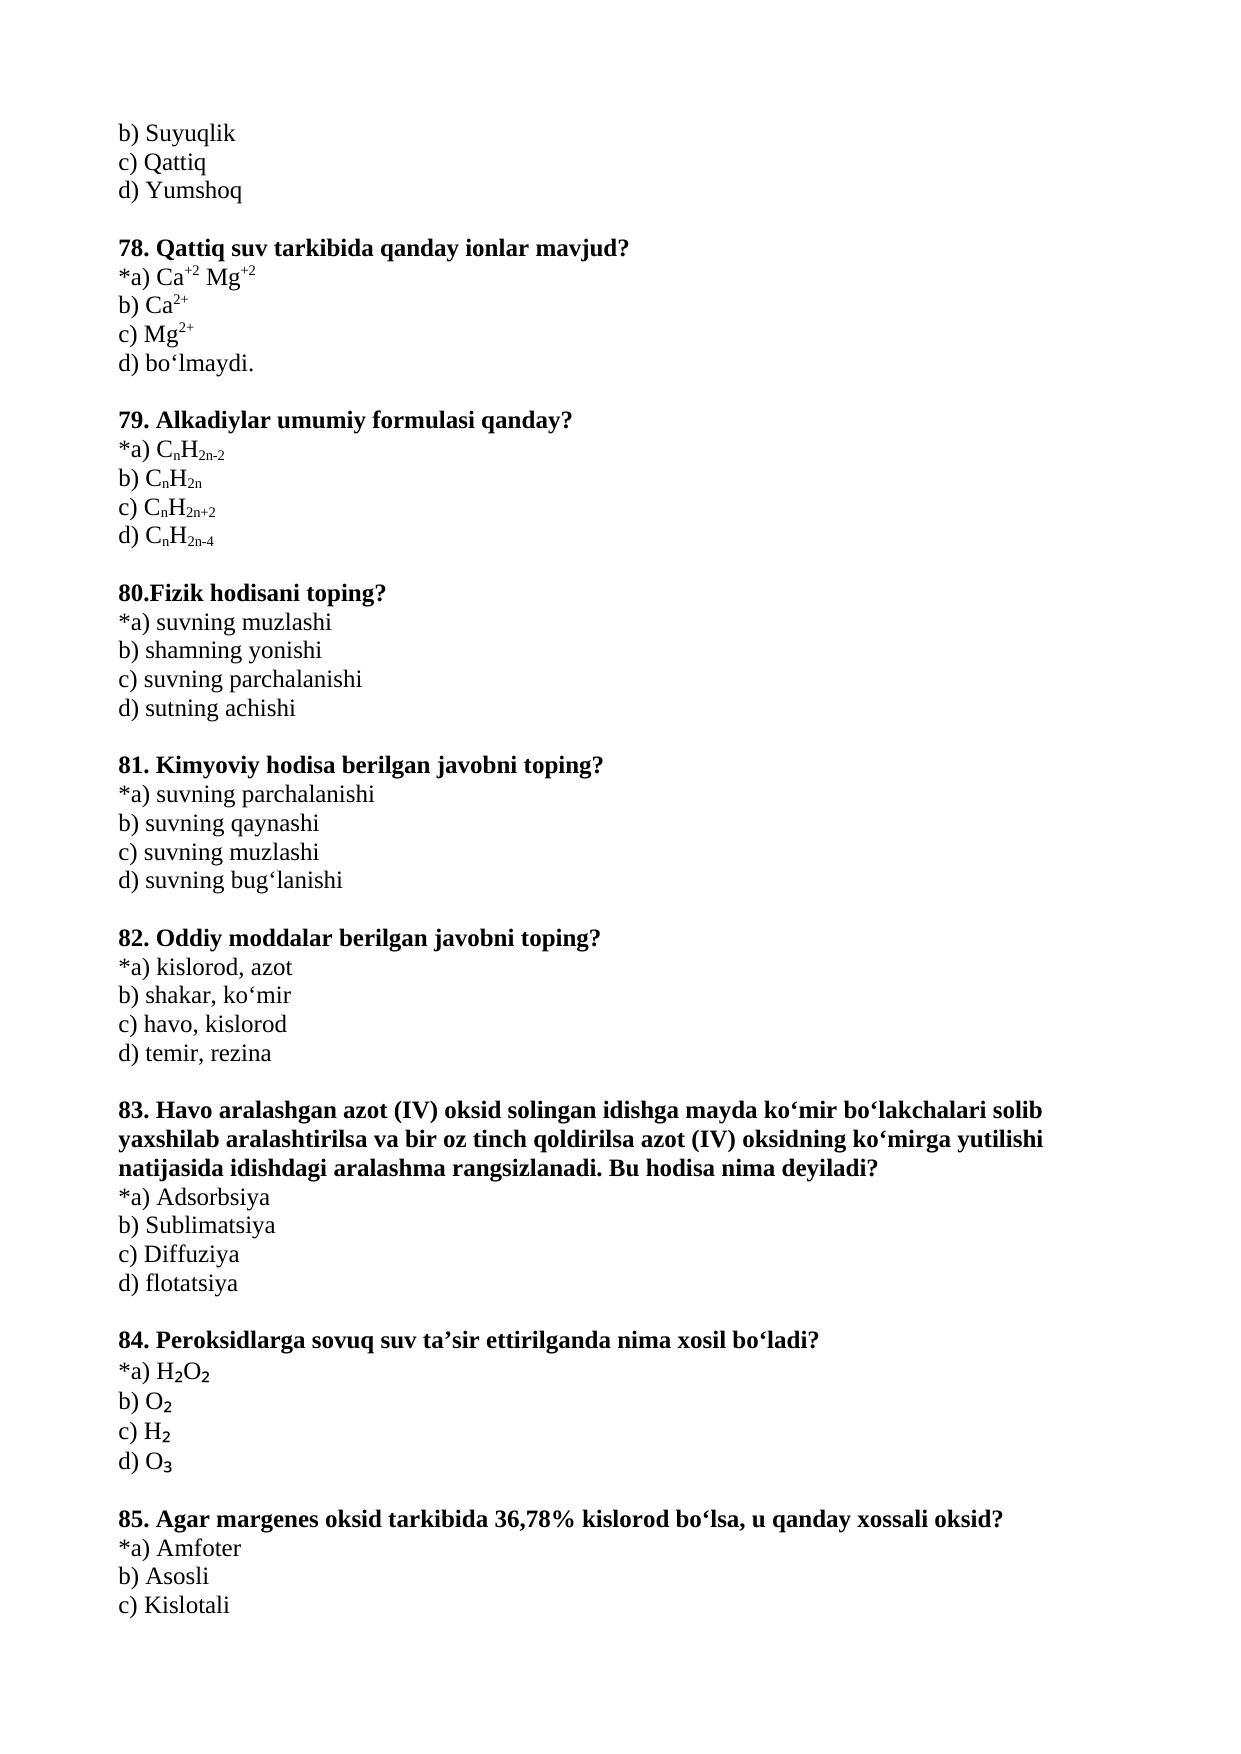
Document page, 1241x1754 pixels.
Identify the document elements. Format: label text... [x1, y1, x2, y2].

text b) CnH2n [118, 463, 1122, 492]
text 83. Havo aralashgan azot (IV) oksid solingan idishga mayda ko‘mir bo‘lakchalari solib yaxshilab aralashtirilsa va bir oz tinch qoldirilsa azot (IV) oksidning ko‘mirga yutilishi natijasida idishdagi aralashma rangsizlanadi. Bu hodisa nima deyiladi? [118, 1096, 1122, 1182]
text 82. Oddiy moddalar berilgan javobni toping? [118, 923, 1122, 952]
text 81. Kimyoviy hodisa berilgan javobni toping? [118, 751, 1122, 779]
text 80.Fizik hodisani toping? [118, 578, 1122, 607]
text *a) suvning muzlashi [118, 607, 1122, 636]
text *a) CnH2n-2 [118, 434, 1122, 463]
text c) CnH2n+2 [118, 492, 1122, 521]
text *a) H₂O₂ [118, 1354, 1122, 1384]
text b) shakar, ko‘mir [118, 981, 1122, 1009]
text *a) Ca+2 Mg+2 [118, 262, 1122, 291]
text d) sutning achishi [118, 693, 1122, 722]
text d) flotatsiya [118, 1268, 1122, 1297]
text d) temir, rezina [118, 1038, 1122, 1067]
text d) CnH2n-4 [118, 521, 1122, 549]
text c) Qattiq [118, 147, 1122, 176]
text *a) kislorod, azot [118, 952, 1122, 981]
text c) Mg2+ [118, 319, 1122, 348]
text c) suvning muzlashi [118, 837, 1122, 866]
text 78. Qattiq suv tarkibida qanday ionlar mavjud? [118, 233, 1122, 262]
text c) suvning parchalanishi [118, 664, 1122, 693]
text b) Ca2+ [118, 291, 1122, 319]
text d) O₃ [118, 1445, 1122, 1475]
text *a) suvning parchalanishi [118, 779, 1122, 808]
text b) Sublimatsiya [118, 1211, 1122, 1239]
text b) suvning qaynashi [118, 808, 1122, 837]
text *a) Amfoter [118, 1533, 1122, 1561]
text c) Diffuziya [118, 1239, 1122, 1268]
text d) Yumshoq [118, 176, 1122, 204]
text c) H₂ [118, 1415, 1122, 1445]
text c) Kislotali [118, 1590, 1122, 1619]
text 79. Alkadiylar umumiy formulasi qanday? [118, 406, 1122, 434]
text b) Suyuqlik [118, 118, 1122, 147]
text *a) Adsorbsiya [118, 1182, 1122, 1211]
text c) havo, kislorod [118, 1009, 1122, 1038]
text b) O₂ [118, 1384, 1122, 1415]
text 85. Agar margenes oksid tarkibida 36,78% kislorod bo‘lsa, u qanday xossali oksid? [118, 1504, 1122, 1533]
text d) suvning bug‘lanishi [118, 866, 1122, 894]
text b) Asosli [118, 1561, 1122, 1590]
text d) bo‘lmaydi. [118, 348, 1122, 377]
text 84. Peroksidlarga sovuq suv ta’sir ettirilganda nima xosil bo‘ladi? [118, 1326, 1122, 1354]
text b) shamning yonishi [118, 636, 1122, 664]
